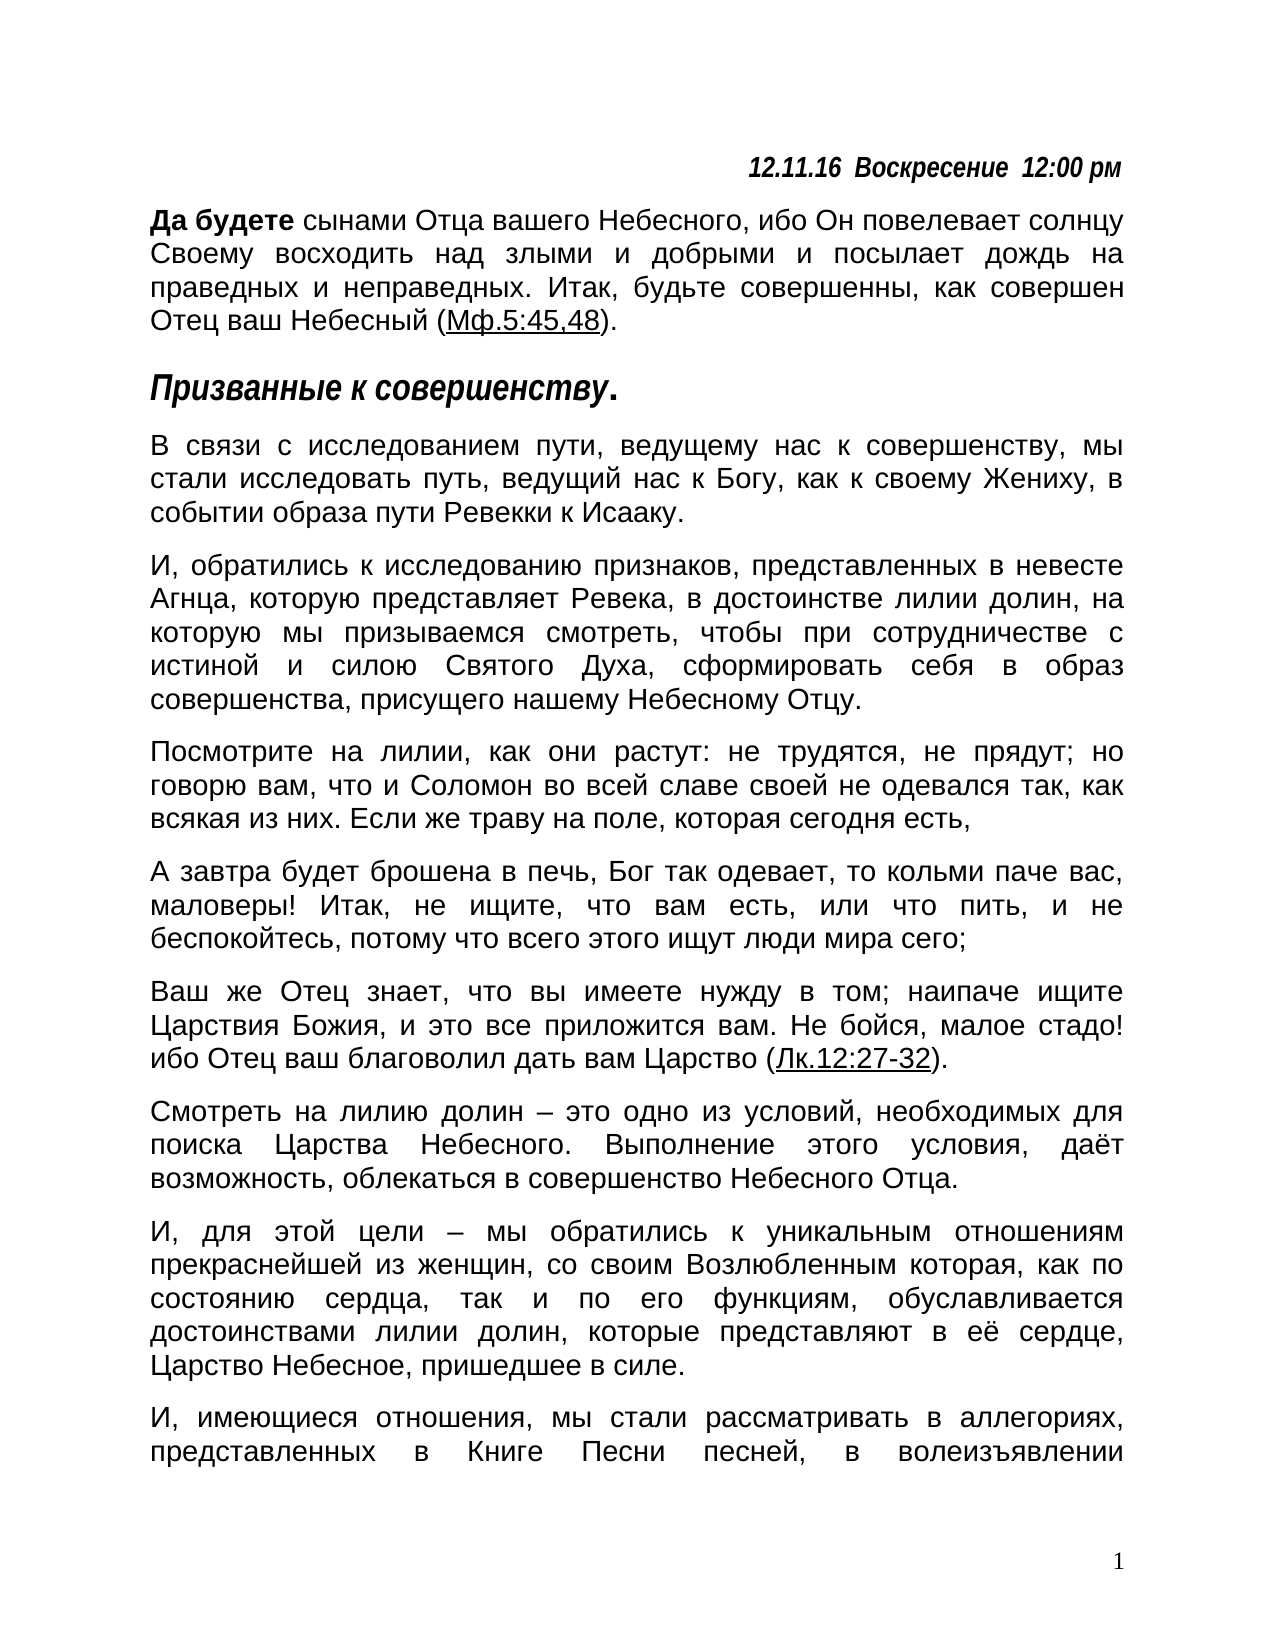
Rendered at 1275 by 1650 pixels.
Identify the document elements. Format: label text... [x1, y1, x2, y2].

text Посмотрите на лилии, как они растут: не трудятся, не прядут; но говорю вам, что и Соломон во всей славе своей не одевался так, как всякая из них. Если же траву на поле, которая сегодня есть, [150, 734, 1125, 835]
text И, для этой цели – мы обратились к уникальным отношениям прекраснейшей из женщин, со своим Возлюбленным которая, как по состоянию сердца, так и по его функциям, обуславливается достоинствами лилии долин, которые представляют в её сердце, Царство Небесное, пришедшее в силе. [150, 1214, 1125, 1381]
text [150, 1401, 1125, 1468]
text Призванные к совершенству. [150, 366, 1125, 409]
text Смотреть на лилию долин – это одно из условий, необходимых для поиска Царства Небесного. Выполнение этого условия, даёт возможность, облекаться в совершенство Небесного Отца. [150, 1094, 1125, 1194]
text В связи с исследованием пути, ведущему нас к совершенству, мы стали исследовать путь, ведущий нас к Богу, как к своему Жениху, в событии образа пути Ревекки к Исааку. [150, 428, 1125, 528]
text И, обратились к исследованию признаков, представленных в невесте Агнца, которую представляет Ревека, в достоинстве лилии долин, на которую мы призываемся смотреть, чтобы при сотрудничестве с истиной и силою Святого Духа, сформировать себя в образ совершенства, присущего нашему Небесному Отцу. [150, 548, 1125, 715]
text Да будете сынами Отца вашего Небесного, ибо Он повелевает солнцу Своему восходить над злыми и добрыми и посылает дождь на праведных и неправедных. Итак, будьте совершенны, как совершен Отец ваш Небесный (Мф.5:45,48). [150, 203, 1125, 337]
text Ваш же Отец знает, что вы имеете нужду в том; наипаче ищите Царствия Божия, и это все приложится вам. Не бойся, малое стадо! ибо Отец ваш благоволил дать вам Царство (Лк.12:27-32). [150, 974, 1125, 1075]
text А завтра будет брошена в печь, Бог так одевает, то кольми паче вас, маловеры! Итак, не ищите, что вам есть, или что пить, и не беспокойтесь, потому что всего этого ищут люди мира сего; [150, 854, 1125, 955]
text 12.11.16 Воскресение 12:00 рм [150, 150, 1125, 183]
